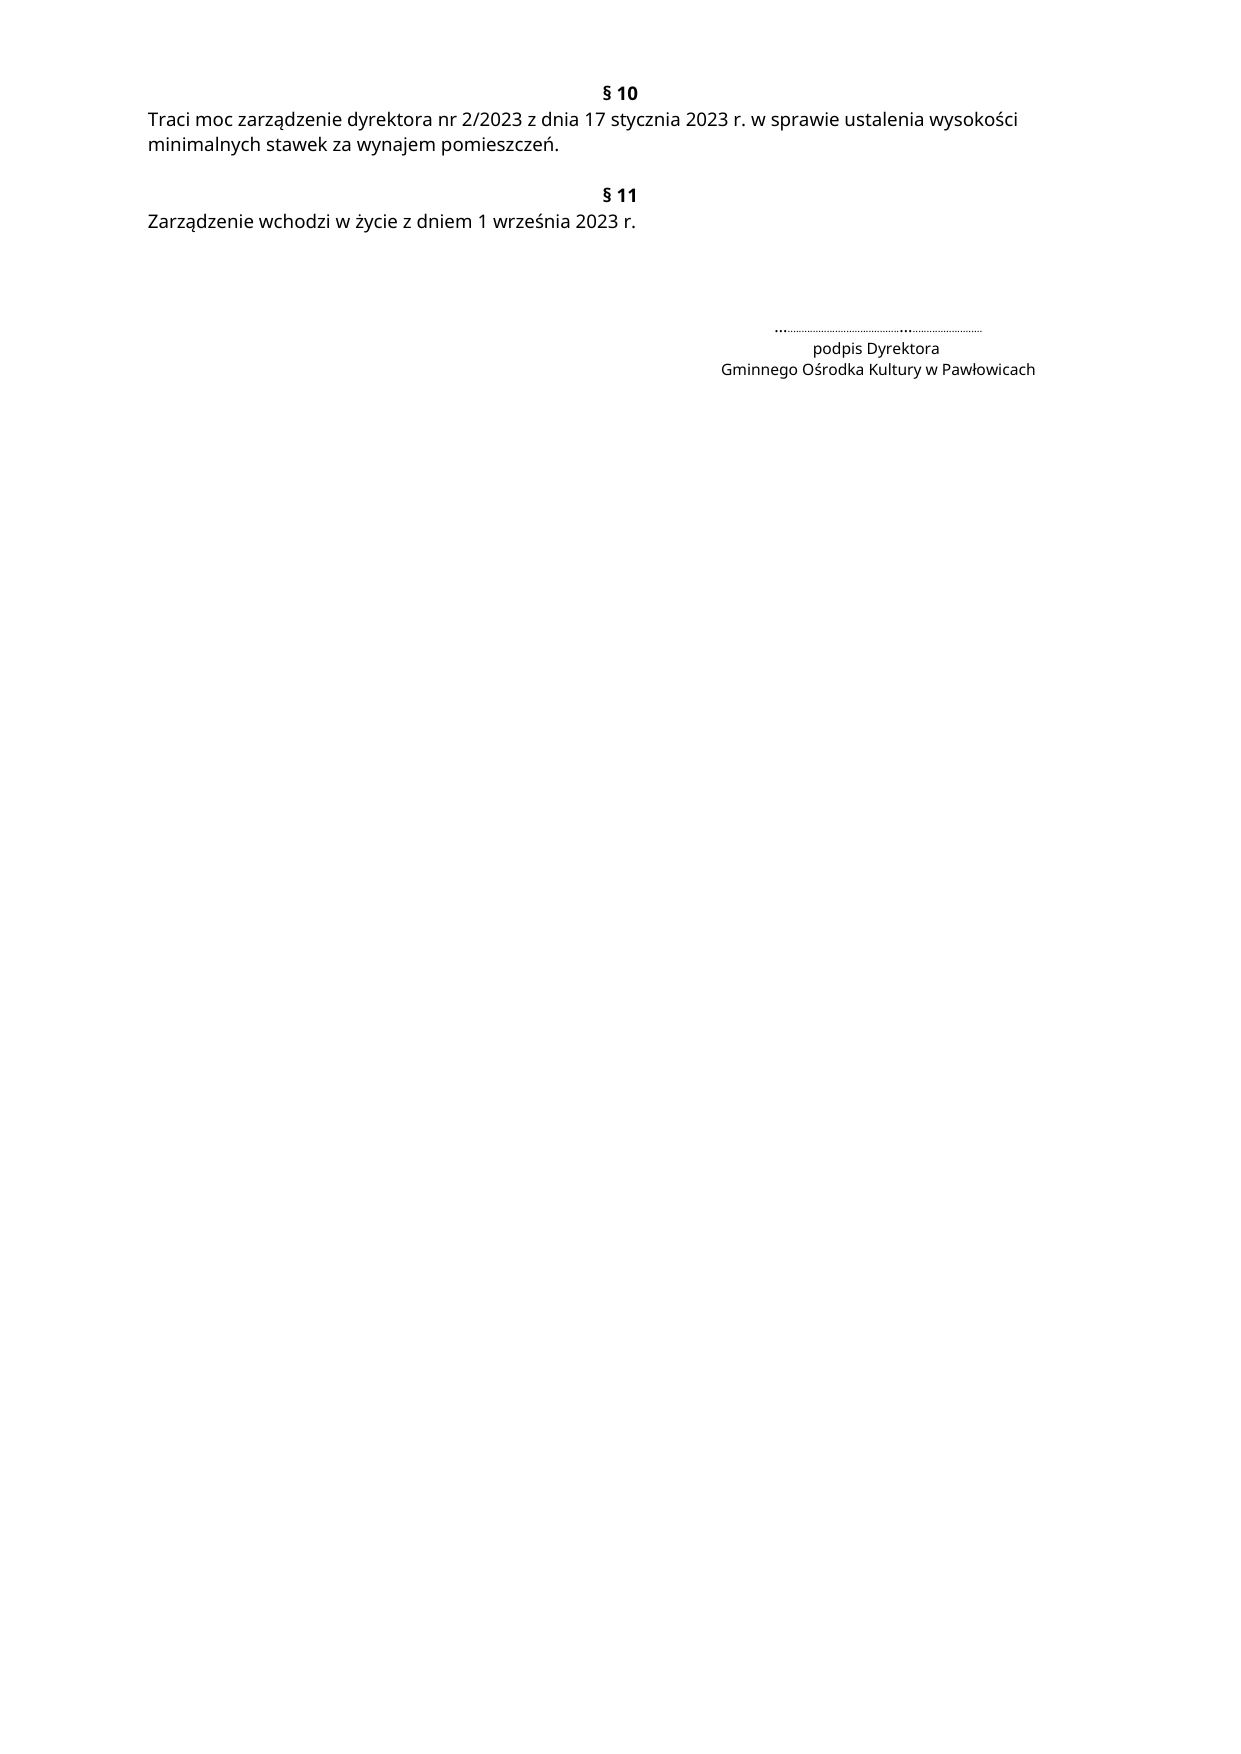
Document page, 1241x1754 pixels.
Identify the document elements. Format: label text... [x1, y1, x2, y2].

text …........................................…......................... podpis Dyrektora Gminnego Ośrodka Kultury w Pawłowicach [664, 315, 1092, 380]
text Traci moc zarządzenie dyrektora nr 2/2023 z dnia 17 stycznia 2023 r. w sprawie ustalenia wysokości minimalnych stawek za wynajem pomieszczeń. [148, 106, 1092, 157]
text § 10 [148, 81, 1092, 106]
text § 11 [148, 183, 1092, 208]
text Zarządzenie wchodzi w życie z dniem 1 września 2023 r. [148, 208, 1092, 234]
